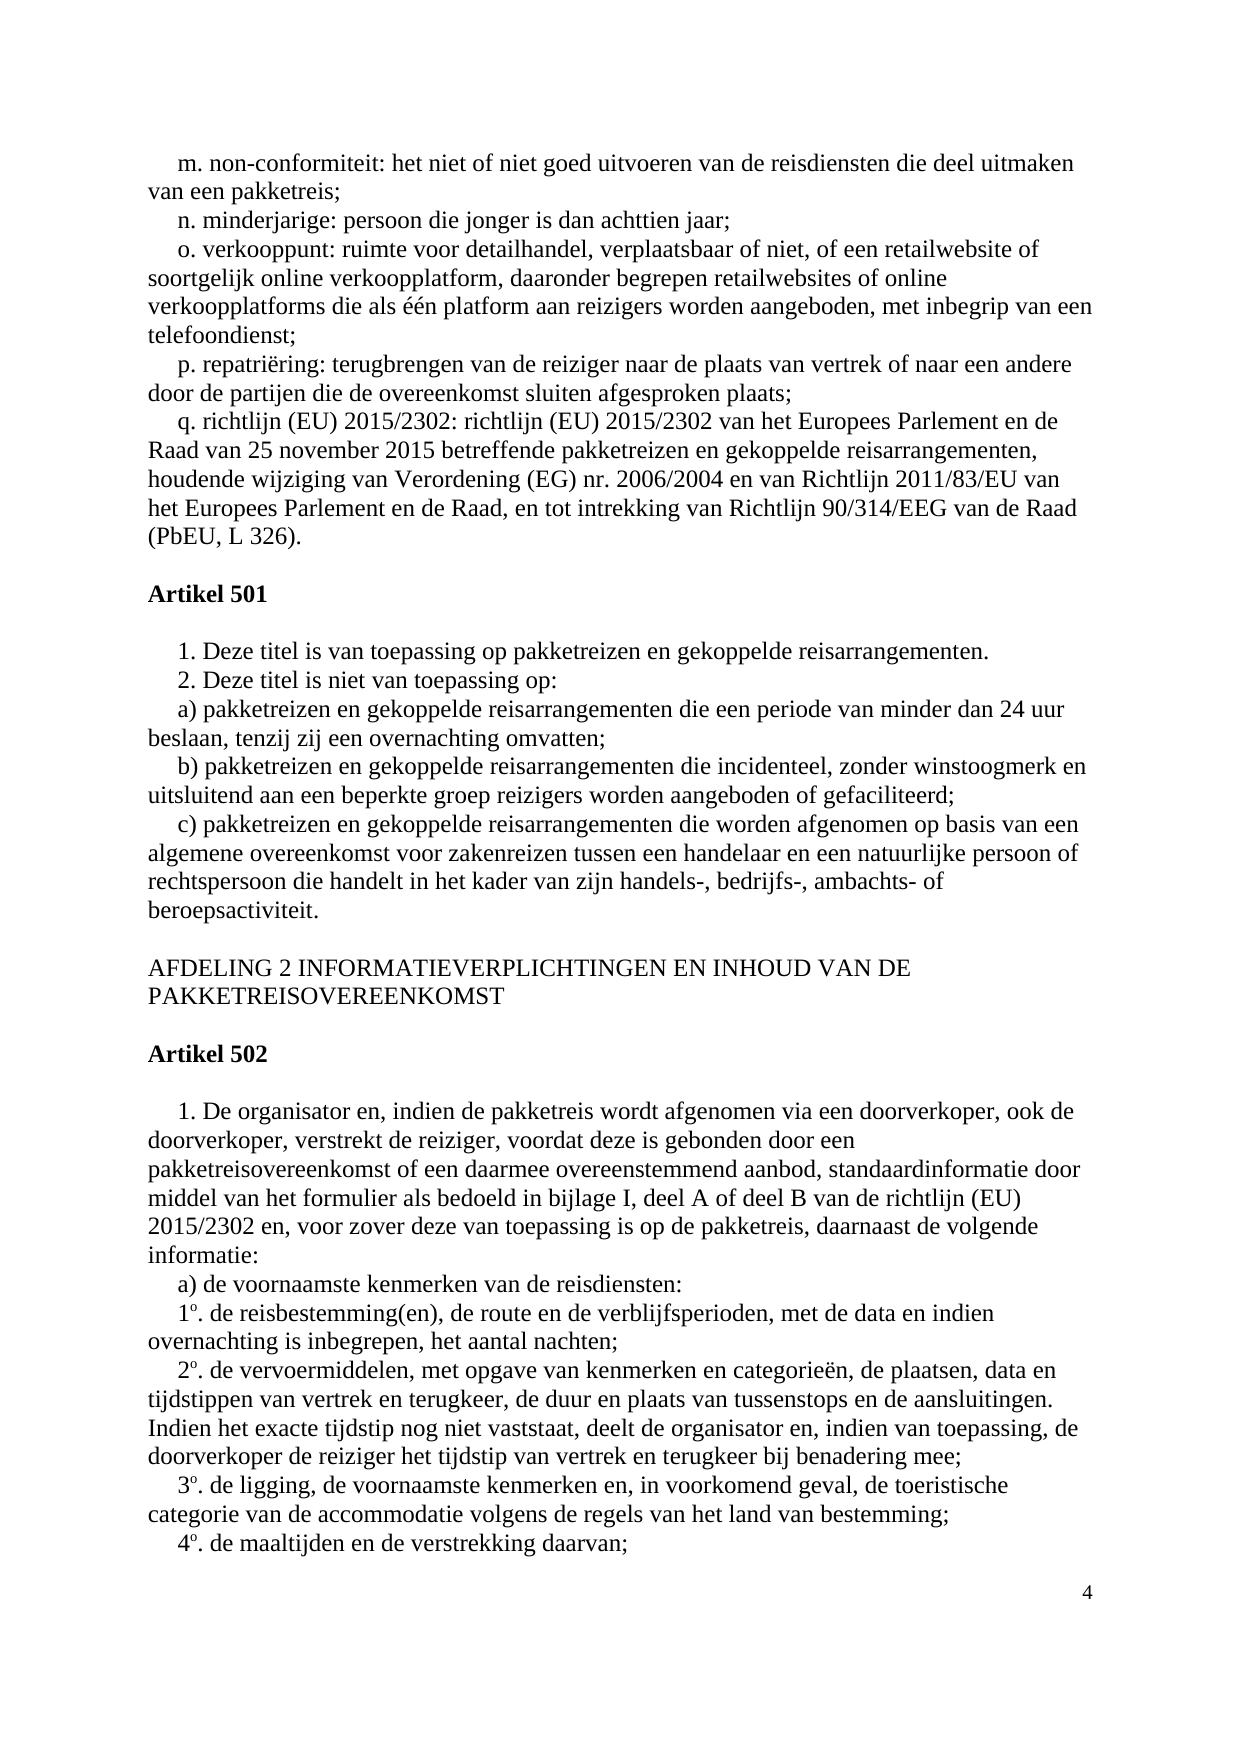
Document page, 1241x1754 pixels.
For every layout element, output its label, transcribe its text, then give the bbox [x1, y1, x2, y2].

text 1. Deze titel is van toepassing op pakketreizen en gekoppelde reisarrangementen. [148, 636, 1092, 665]
text AFDELING 2 INFORMATIEVERPLICHTINGEN EN INHOUD VAN DE PAKKETREISOVEREENKOMST [148, 953, 1092, 1010]
text b) pakketreizen en gekoppelde reisarrangementen die incidenteel, zonder winstoogmerk en uitsluitend aan een beperkte groep reizigers worden aangeboden of gefaciliteerd; [148, 751, 1092, 809]
text Artikel 501 [148, 579, 1092, 608]
text o. verkooppunt: ruimte voor detailhandel, verplaatsbaar of niet, of een retailwebsite of soortgelijk online verkoopplatform, daaronder begrepen retailwebsites of online verkoopplatforms die als één platform aan reizigers worden aangeboden, met inbegrip van een telefoondienst; [148, 234, 1092, 349]
text 1. De organisator en, indien de pakketreis wordt afgenomen via een doorverkoper, ook de doorverkoper, verstrekt de reiziger, voordat deze is gebonden door een pakketreisovereenkomst of een daarmee overeenstemmend aanbod, standaardinformatie door middel van het formulier als bedoeld in bijlage I, deel A of deel B van de richtlijn (EU) 2015/2302 en, voor zover deze van toepassing is op de pakketreis, daarnaast de volgende informatie: [148, 1096, 1092, 1269]
text q. richtlijn (EU) 2015/2302: richtlijn (EU) 2015/2302 van het Europees Parlement en de Raad van 25 november 2015 betreffende pakketreizen en gekoppelde reisarrangementen, houdende wijziging van Verordening (EG) nr. 2006/2004 en van Richtlijn 2011/83/EU van het Europees Parlement en de Raad, en tot intrekking van Richtlijn 90/314/EEG van de Raad (PbEU, L 326). [148, 406, 1092, 550]
text 4o. de maaltijden en de verstrekking daarvan; [148, 1528, 1092, 1556]
text 1o. de reisbestemming(en), de route en de verblijfsperioden, met de data en indien overnachting is inbegrepen, het aantal nachten; [148, 1298, 1092, 1355]
text c) pakketreizen en gekoppelde reisarrangementen die worden afgenomen op basis van een algemene overeenkomst voor zakenreizen tussen een handelaar en een natuurlijke persoon of rechtspersoon die handelt in het kader van zijn handels-, bedrijfs-, ambachts- of beroepsactiviteit. [148, 809, 1092, 924]
text Artikel 502 [148, 1039, 1092, 1068]
text p. repatriëring: terugbrengen van de reiziger naar de plaats van vertrek of naar een andere door de partijen die de overeenkomst sluiten afgesproken plaats; [148, 349, 1092, 406]
text m. non-conformiteit: het niet of niet goed uitvoeren van de reisdiensten die deel uitmaken van een pakketreis; [148, 148, 1092, 205]
text n. minderjarige: persoon die jonger is dan achttien jaar; [148, 205, 1092, 234]
text 2. Deze titel is niet van toepassing op: [148, 665, 1092, 694]
text 2o. de vervoermiddelen, met opgave van kenmerken en categorieën, de plaatsen, data en tijdstippen van vertrek en terugkeer, de duur en plaats van tussenstops en de aansluitingen. Indien het exacte tijdstip nog niet vaststaat, deelt de organisator en, indien van toepassing, de doorverkoper de reiziger het tijdstip van vertrek en terugkeer bij benadering mee; [148, 1355, 1092, 1470]
text a) de voornaamste kenmerken van de reisdiensten: [148, 1269, 1092, 1298]
text a) pakketreizen en gekoppelde reisarrangementen die een periode van minder dan 24 uur beslaan, tenzij zij een overnachting omvatten; [148, 694, 1092, 751]
text 3o. de ligging, de voornaamste kenmerken en, in voorkomend geval, de toeristische categorie van de accommodatie volgens de regels van het land van bestemming; [148, 1470, 1092, 1528]
